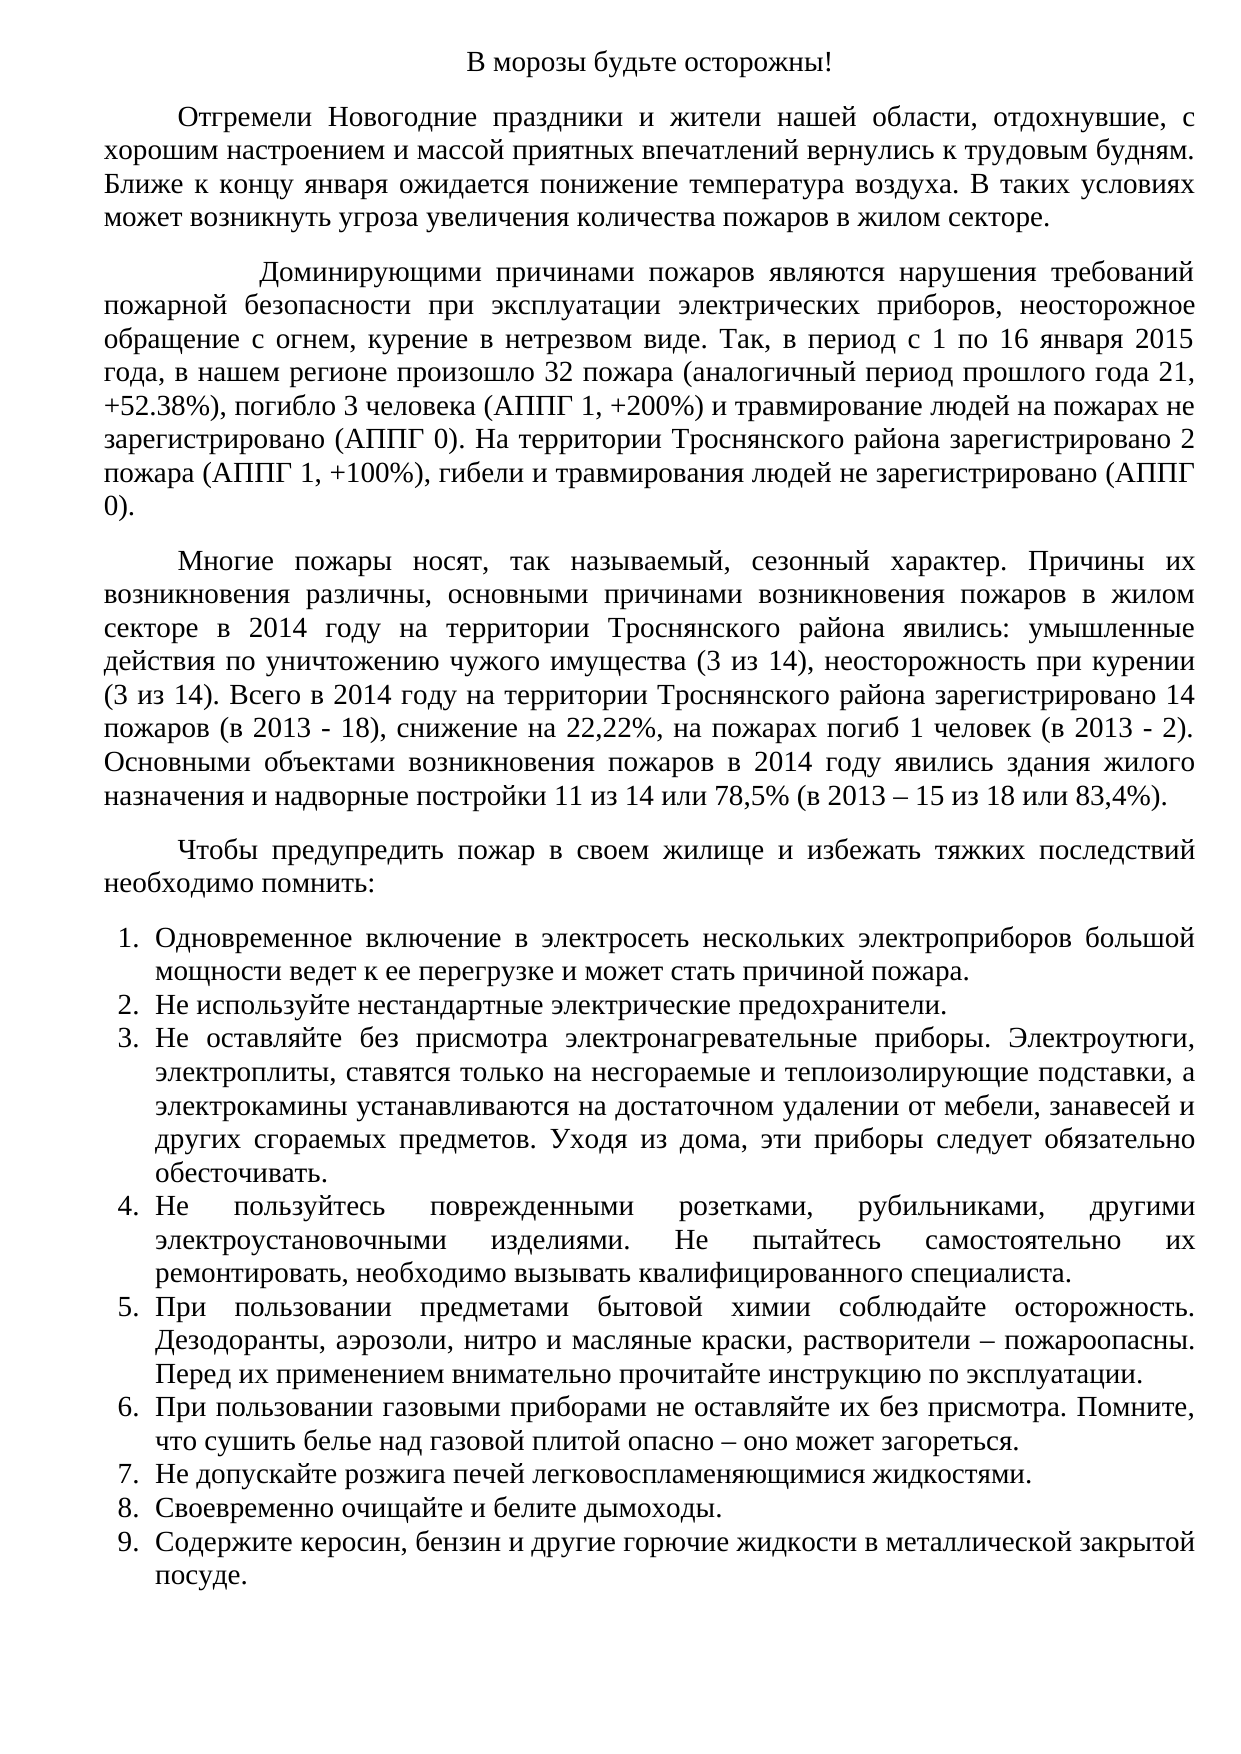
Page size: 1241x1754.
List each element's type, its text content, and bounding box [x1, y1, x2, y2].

list Не пользуйтесь поврежденными розетками, рубильниками, другими электроустановочными изделиями. Не пытайтесь самостоятельно их ремонтировать, необходимо вызывать квалифицированного специалиста. [117, 1188, 1196, 1289]
list Не используйте нестандартные электрические предохранители. [117, 987, 1196, 1021]
list Содержите керосин, бензин и другие горючие жидкости в металлической закрытой посуде. [117, 1524, 1196, 1591]
list При пользовании газовыми приборами не оставляйте их без присмотра. Помните, что сушить белье над газовой плитой опасно – оно может загореться. [117, 1389, 1196, 1457]
list При пользовании предметами бытовой химии соблюдайте осторожность. Дезодоранты, аэрозоли, нитро и масляные краски, растворители – пожароопасны. Перед их применением внимательно прочитайте инструкцию по эксплуатации. [117, 1289, 1196, 1389]
list Не допускайте розжига печей легковоспламеняющимися жидкостями. [117, 1457, 1196, 1490]
list Своевременно очищайте и белите дымоходы. [117, 1490, 1196, 1524]
list Не оставляйте без присмотра электронагревательные приборы. Электроутюги, электроплиты, ставятся только на несгораемые и теплоизолирующие подставки, а электрокамины устанавливаются на достаточном удалении от мебели, занавесей и других сгораемых предметов. Уходя из дома, эти приборы следует обязательно обесточивать. [117, 1021, 1196, 1188]
text Доминирующими причинами пожаров являются нарушения требований пожарной безопасности при эксплуатации электрических приборов, неосторожное обращение с огнем, курение в нетрезвом виде. Так, в период с 1 по 16 января 2015 года, в нашем регионе произошло 32 пожара (аналогичный период прошлого года 21, +52.38%), погибло 3 человека (АППГ 1, +200%) и травмирование людей на пожарах не зарегистрировано (АППГ 0). На территории Троснянского района зарегистрировано 2 пожара (АППГ 1, +100%), гибели и травмирования людей не зарегистрировано (АППГ 0). [103, 254, 1196, 522]
text В морозы будьте осторожны! [103, 44, 1196, 78]
list Одновременное включение в электросеть нескольких электроприборов большой мощности ведет к ее перегрузке и может стать причиной пожара. [117, 920, 1196, 987]
text Чтобы предупредить пожар в своем жилище и избежать тяжких последствий необходимо помнить: [103, 832, 1196, 899]
text Отгремели Новогодние праздники и жители нашей области, отдохнувшие, с хорошим настроением и массой приятных впечатлений вернулись к трудовым будням. Ближе к концу января ожидается понижение температура воздуха. В таких условиях может возникнуть угроза увеличения количества пожаров в жилом секторе. [103, 99, 1196, 233]
text Многие пожары носят, так называемый, сезонный характер. Причины их возникновения различны, основными причинами возникновения пожаров в жилом секторе в 2014 году на территории Троснянского района явились: умышленные действия по уничтожению чужого имущества (3 из 14), неосторожность при курении (3 из 14). Всего в 2014 году на территории Троснянского района зарегистрировано 14 пожаров (в 2013 - 18), снижение на 22,22%, на пожарах погиб 1 человек (в 2013 - 2). Основными объектами возникновения пожаров в 2014 году явились здания жилого назначения и надворные постройки 11 из 14 или 78,5% (в 2013 – 15 из 18 или 83,4%). [103, 543, 1196, 811]
